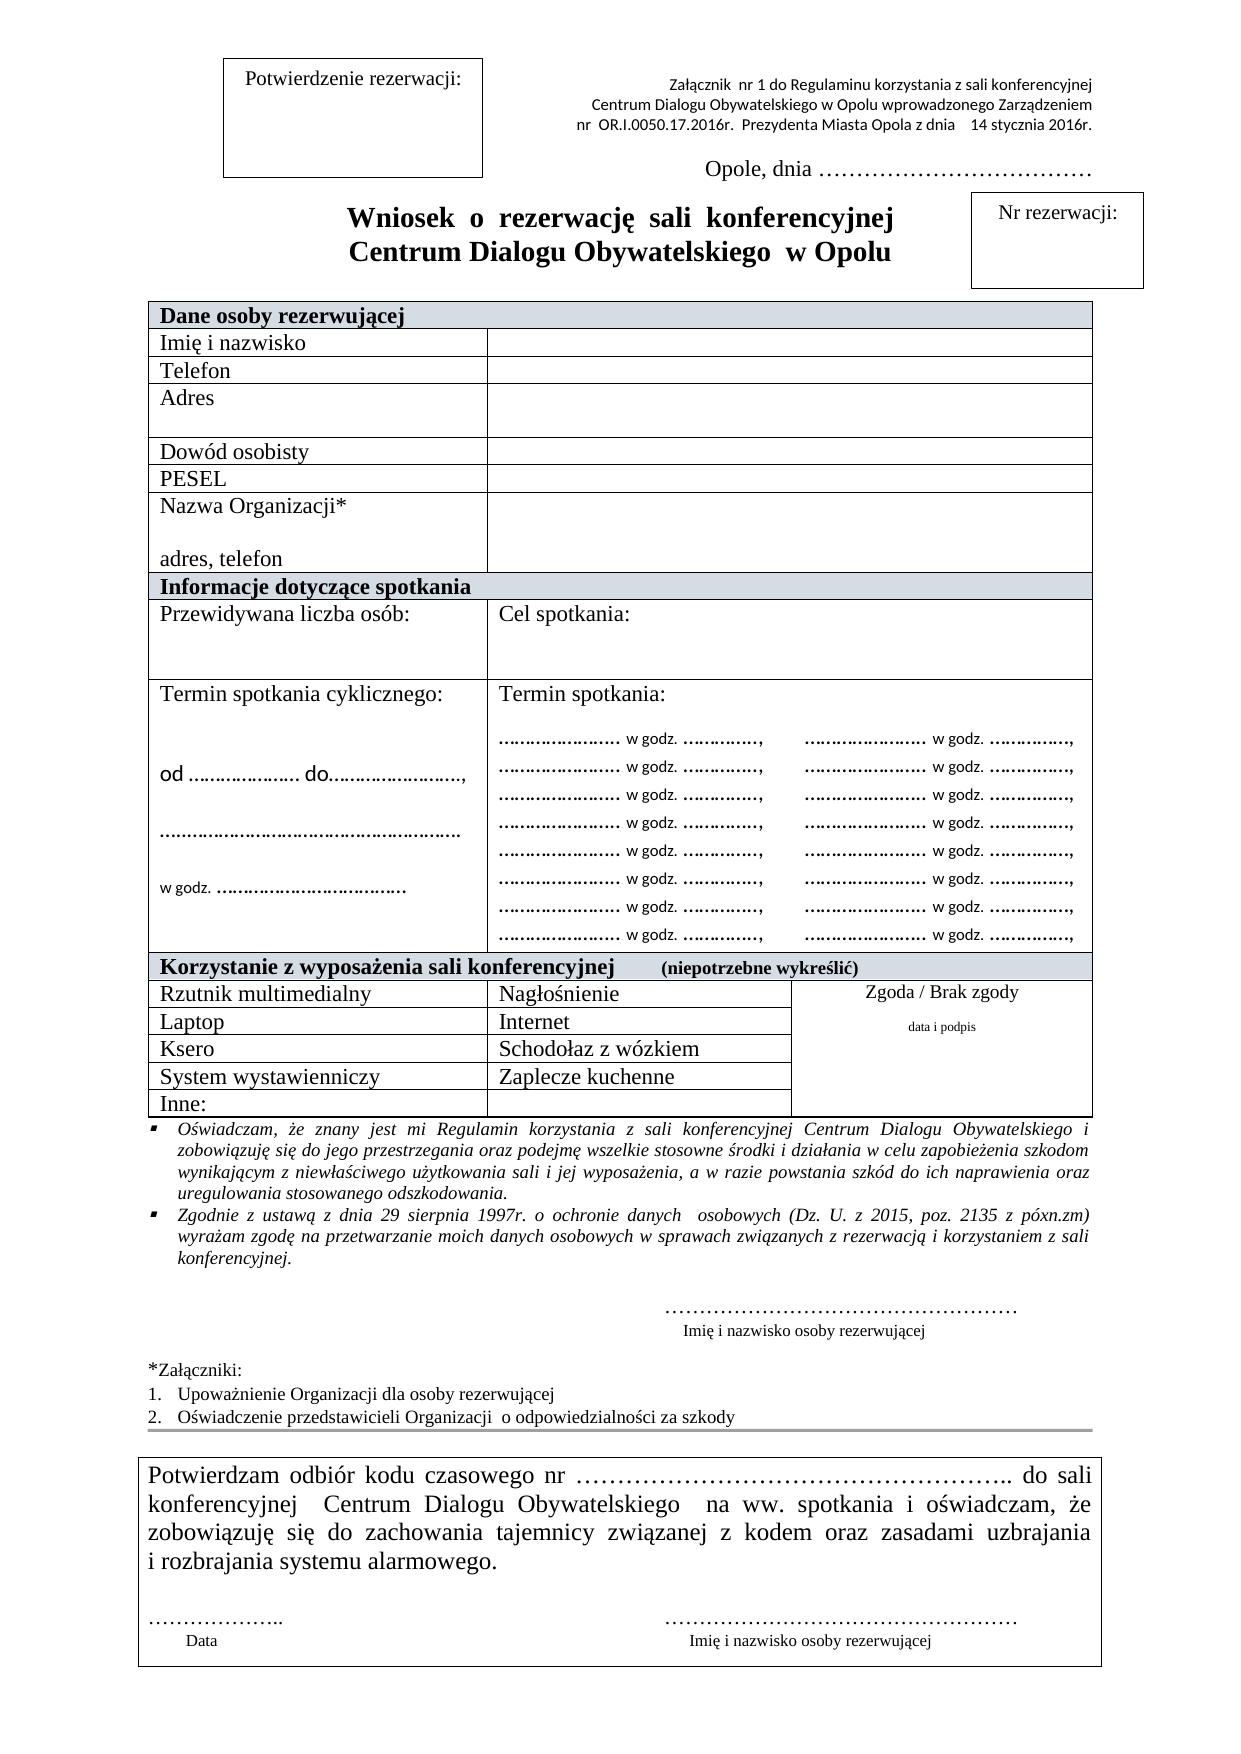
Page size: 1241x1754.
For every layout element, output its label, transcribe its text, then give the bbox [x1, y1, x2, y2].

table_cell [488, 357, 1092, 383]
table_cell Zgoda / Brak zgody data i podpis [792, 981, 1092, 1116]
table_cell Inne: [149, 1090, 487, 1116]
table_cell [488, 493, 1092, 572]
table_cell Laptop [149, 1008, 487, 1034]
table_cell Adres [149, 384, 487, 437]
text Opole, dnia ……………………………… [148, 155, 1092, 181]
list Upoważnienie Organizacji dla osoby rezerwującej [148, 1382, 1092, 1404]
table_cell [488, 384, 1092, 437]
table_cell Nagłośnienie [488, 981, 791, 1007]
table_cell [488, 465, 1092, 492]
table_cell Ksero [149, 1035, 487, 1062]
table_cell Rzutnik multimedialny [149, 981, 487, 1007]
table_cell Nazwa Organizacji* adres, telefon [149, 493, 487, 572]
table_cell Imię i nazwisko [149, 329, 487, 356]
text Wniosek o rezerwację sali konferencyjnej [148, 200, 971, 234]
table_cell Schodołaz z wózkiem [488, 1035, 791, 1062]
table_cell Termin spotkania: ………………….. w godz. ………….., ………………….. w godz. ……………, ………………….. w godz. ………….., ………………….. w godz. ……………, ………………….. w godz. ………….., ………………….. w godz. ……………, ………………….. w godz. ………….., ………………….. w godz. ……………, ………………….. w godz. ………….., ………………….. w godz. ……………, ………………….. w godz. ………….., ………………….. w godz. ……………, ………………….. w godz. ………….., ………………….. w godz. ……………, ………………….. w godz. ………….., ………………….. w godz. ……………, [488, 680, 1092, 952]
table_cell Cel spotkania: [488, 600, 1092, 679]
table_cell Termin spotkania cyklicznego: od ………………… do……………………., …..……………………………………………. w godz. ……………………………… [149, 680, 487, 952]
text Imię i nazwisko osoby rezerwującej [148, 1320, 1092, 1354]
text Potwierdzam odbiór kodu czasowego nr …………………………………………….. do sali konferencyjnej Centrum Dialogu Obywatelskiego na ww. spotkania i oświadczam, że zobowiązuję się do zachowania tajemnicy związanej z kodem oraz zasadami uzbrajania i rozbrajania systemu alarmowego. [139, 1458, 1101, 1575]
text ……………….. …………………………………………… [139, 1602, 1101, 1628]
table_cell Dowód osobisty [149, 438, 487, 464]
table_cell Zaplecze kuchenne [488, 1063, 791, 1089]
text Centrum Dialogu Obywatelskiego w Opolu [148, 234, 971, 267]
table_cell Informacje dotyczące spotkania [149, 573, 1092, 599]
table_cell [488, 329, 1092, 356]
table_cell [488, 1090, 791, 1116]
table_cell Przewidywana liczba osób: [149, 600, 487, 679]
table_cell Telefon [149, 357, 487, 383]
table_cell Korzystanie z wyposażenia sali konferencyjnej (niepotrzebne wykreślić) [149, 953, 1092, 979]
table_cell PESEL [149, 465, 487, 492]
list Oświadczam, że znany jest mi Regulamin korzystania z sali konferencyjnej Centrum Dialogu Obywatelskiego i zobowiązuję się do jego przestrzegania oraz podejmę wszelkie stosowne środki i działania w celu zapobieżenia szkodom wynikającym z niewłaściwego użytkowania sali i jej wyposażenia, a w razie powstania szkód do ich naprawienia oraz uregulowania stosowanego odszkodowania. [148, 1118, 1092, 1204]
table_cell Internet [488, 1008, 791, 1034]
table_cell [488, 438, 1092, 464]
text *Załączniki: [148, 1356, 1092, 1381]
table_cell System wystawienniczy [149, 1063, 487, 1089]
list Oświadczenie przedstawicieli Organizacji o odpowiedzialności za szkody [148, 1406, 1092, 1427]
list Zgodnie z ustawą z dnia 29 sierpnia 1997r. o ochronie danych osobowych (Dz. U. z 2015, poz. 2135 z póxn.zm) wyrażam zgodę na przetwarzanie moich danych osobowych w sprawach związanych z rezerwacją i korzystaniem z sali konferencyjnej. [148, 1204, 1092, 1268]
table_header Dane osoby rezerwującej [149, 302, 1092, 328]
text …………………………………………… [664, 1294, 1092, 1318]
text Data Imię i nazwisko osoby rezerwującej [139, 1628, 1101, 1666]
